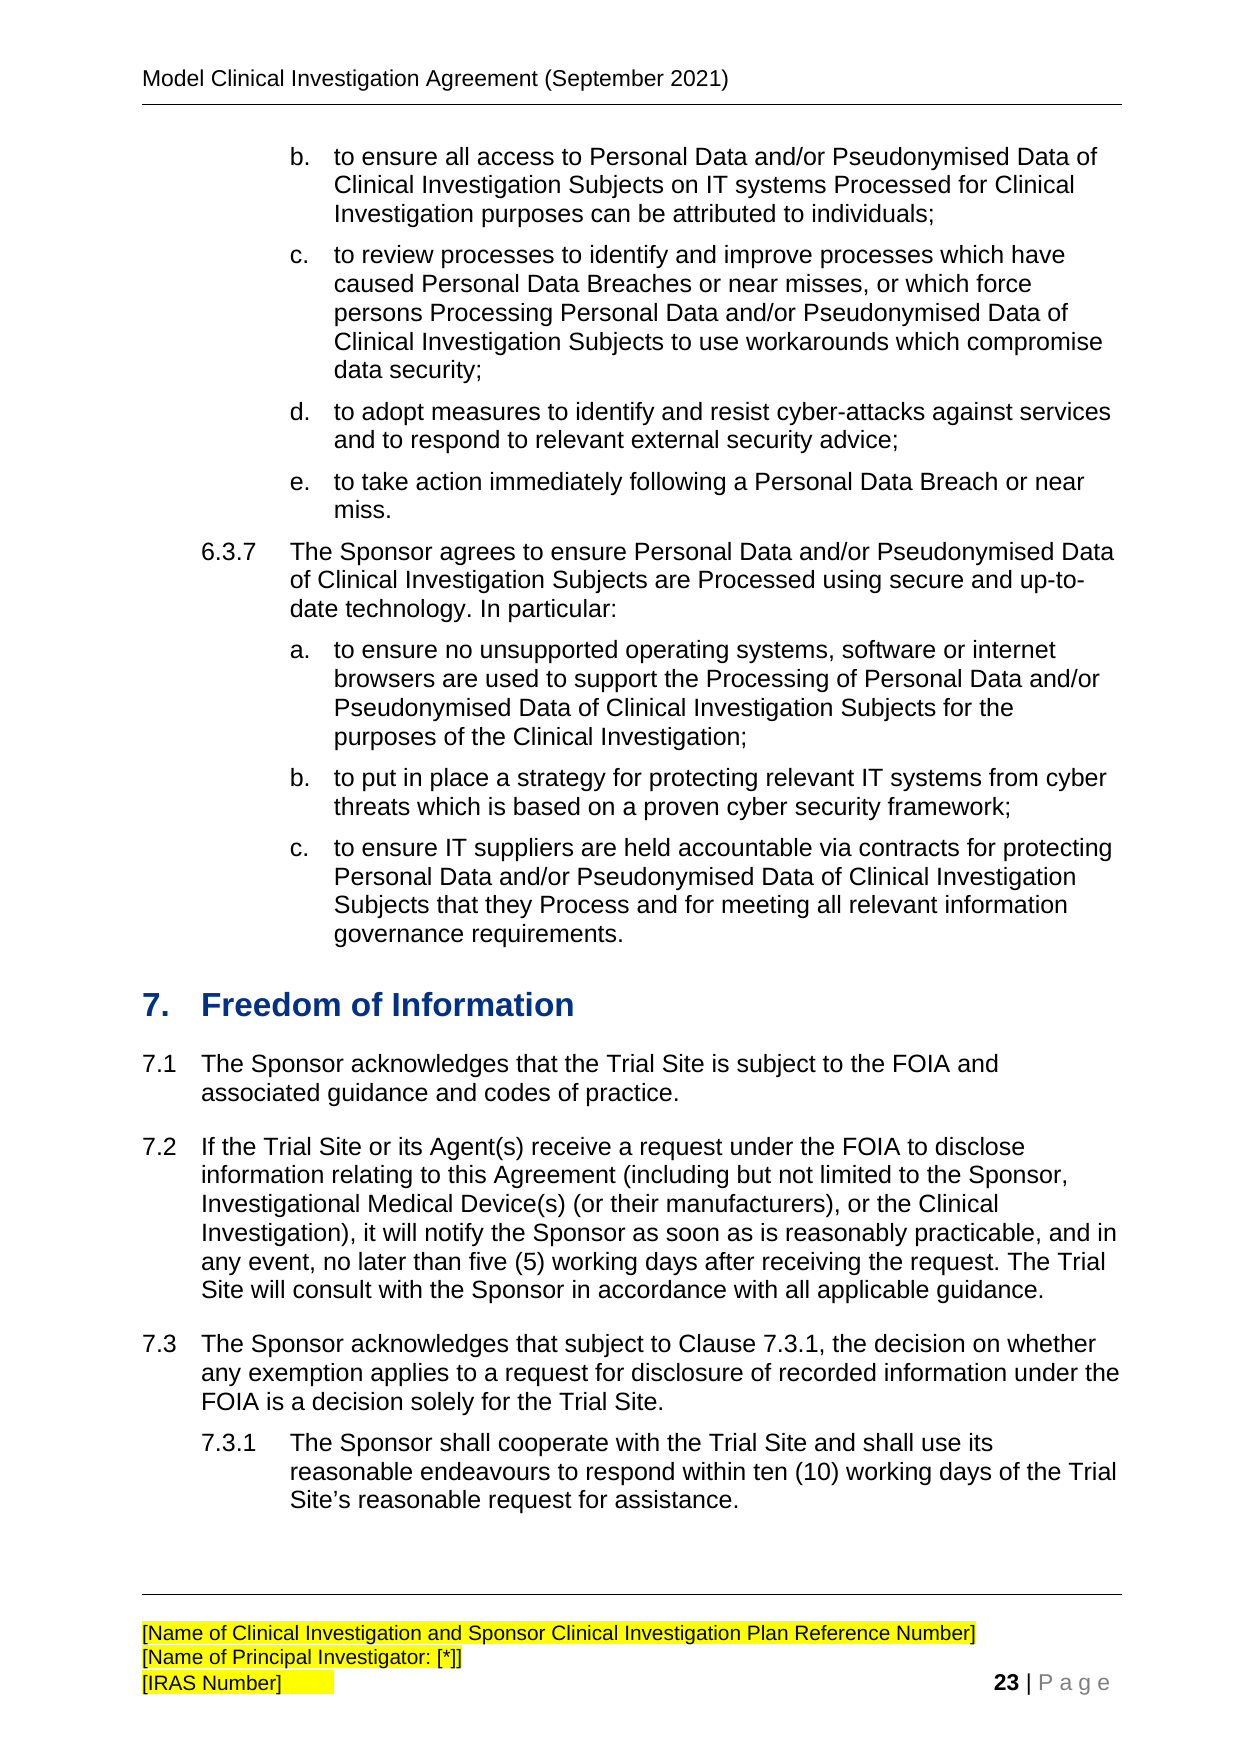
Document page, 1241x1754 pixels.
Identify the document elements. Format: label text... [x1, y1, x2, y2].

list to review processes to identify and improve processes which have caused Personal Data Breaches or near misses, or which force persons Processing Personal Data and/or Pseudonymised Data of Clinical Investigation Subjects to use workarounds which compromise data security; [289, 241, 1122, 384]
list to ensure no unsupported operating systems, software or internet browsers are used to support the Processing of Personal Data and/or Pseudonymised Data of Clinical Investigation Subjects for the purposes of the Clinical Investigation; [289, 636, 1122, 751]
text The Sponsor shall cooperate with the Trial Site and shall use its reasonable endeavours to respond within ten (10) working days of the Trial Site’s reasonable request for assistance. [201, 1428, 1122, 1514]
list to put in place a strategy for protecting relevant IT systems from cyber threats which is based on a proven cyber security framework; [289, 763, 1122, 821]
list to take action immediately following a Personal Data Breach or near miss. [289, 467, 1122, 524]
text The Sponsor agrees to ensure Personal Data and/or Pseudonymised Data of Clinical Investigation Subjects are Processed using secure and up-to-date technology. In particular: [201, 537, 1122, 623]
list to ensure IT suppliers are held accountable via contracts for protecting Personal Data and/or Pseudonymised Data of Clinical Investigation Subjects that they Process and for meeting all relevant information governance requirements. [289, 833, 1122, 948]
subtitle Freedom of Information [142, 986, 1122, 1024]
text The Sponsor acknowledges that subject to Clause 7.3.1, the decision on whether any exemption applies to a request for disclosure of recorded information under the FOIA is a decision solely for the Trial Site. [142, 1329, 1122, 1415]
text The Sponsor acknowledges that the Trial Site is subject to the FOIA and associated guidance and codes of practice. [142, 1049, 1122, 1106]
list to adopt measures to identify and resist cyber-attacks against services and to respond to relevant external security advice; [289, 397, 1122, 454]
text If the Trial Site or its Agent(s) receive a request under the FOIA to disclose information relating to this Agreement (including but not limited to the Sponsor, Investigational Medical Device(s) (or their manufacturers), or the Clinical Investigation), it will notify the Sponsor as soon as is reasonably practicable, and in any event, no later than five (5) working days after receiving the request. The Trial Site will consult with the Sponsor in accordance with all applicable guidance. [142, 1131, 1122, 1304]
list to ensure all access to Personal Data and/or Pseudonymised Data of Clinical Investigation Subjects on IT systems Processed for Clinical Investigation purposes can be attributed to individuals; [289, 142, 1122, 228]
